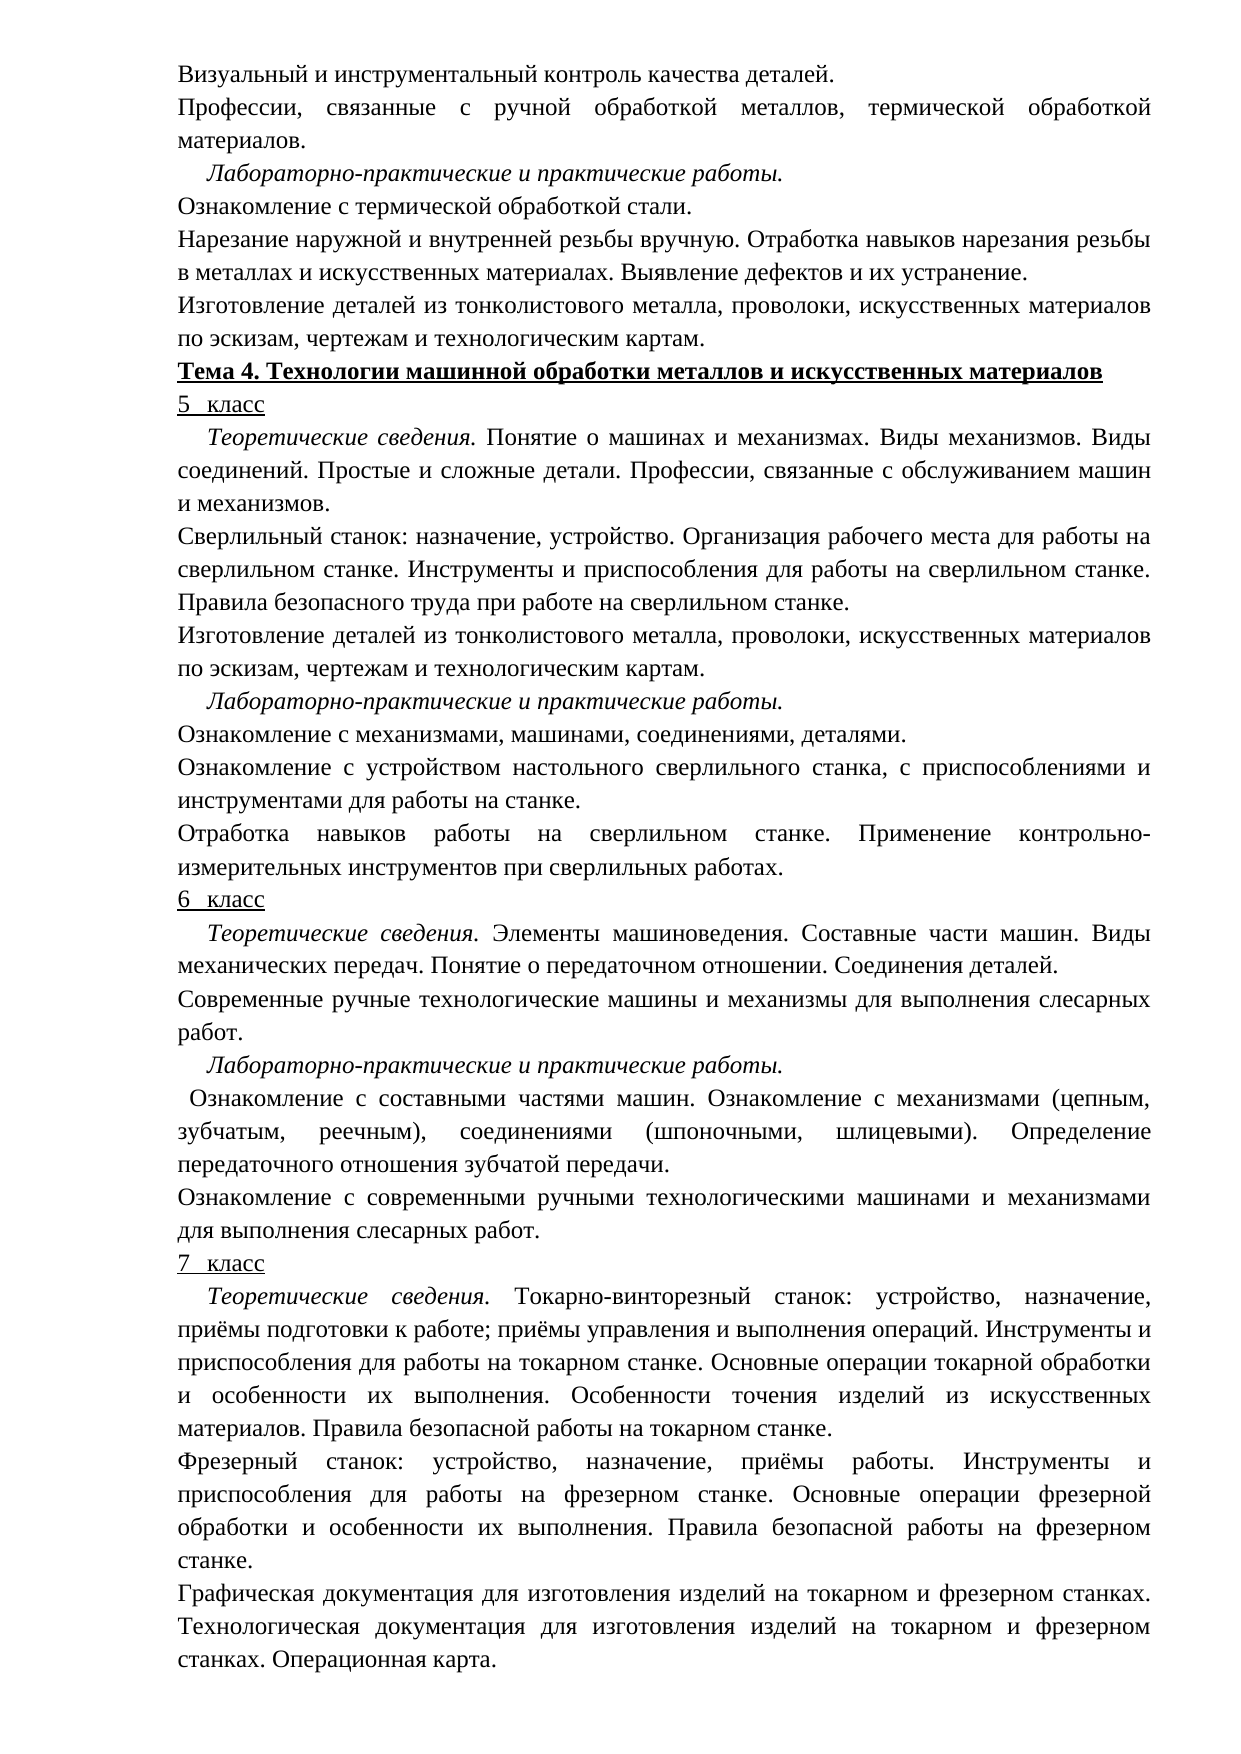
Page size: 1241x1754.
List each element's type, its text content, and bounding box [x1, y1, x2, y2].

list Отработка навыков работы на сверлильном станке. Применение контрольно-измерительных инструментов при сверлильных работах. [177, 818, 1152, 880]
list 6 класс [177, 884, 1152, 913]
list Ознакомление с современными ручными технологическими машинами и механизмами для выполнения слесарных работ. [177, 1182, 1152, 1243]
list Лабораторно-практические и практические работы. [177, 686, 1152, 715]
list Теоретические сведения. Понятие о машинах и механизмах. Виды механизмов. Виды соединений. Простые и сложные детали. Профессии, связанные с обслуживанием машин и механизмов. [177, 422, 1152, 517]
list Визуальный и инструментальный контроль качества деталей. [177, 59, 1152, 88]
list Сверлильный станок: назначение, устройство. Организация рабочего места для работы на сверлильном станке. Инструменты и приспособления для работы на сверлильном станке. Правила безопасного труда при работе на сверлильном станке. [177, 521, 1152, 616]
list Профессии, связанные с ручной обработкой металлов, термической обработкой материалов. [177, 92, 1152, 154]
list 5 класс [177, 389, 1152, 418]
list Тема 4. Технологии машинной обработки металлов и искусственных материалов [177, 356, 1152, 385]
list Теоретические сведения. Элементы машиноведения. Составные части машин. Виды механических передач. Понятие о передаточном отношении. Соединения деталей. [177, 918, 1152, 979]
list Графическая документация для изготовления изделий на токарном и фрезерном станках. Технологическая документация для изготовления изделий на токарном и фрезерном станках. Операционная карта. [177, 1578, 1152, 1673]
list Ознакомление с устройством настольного сверлильного станка, с приспособлениями и инструментами для работы на станке. [177, 752, 1152, 814]
list Нарезание наружной и внутренней резьбы вручную. Отработка навыков нарезания резьбы в металлах и искусственных материалах. Выявление дефектов и их устранение. [177, 224, 1152, 286]
list Ознакомление с термической обработкой стали. [177, 191, 1152, 220]
list Ознакомление с составными частями машин. Ознакомление с механизмами (цепным, зубчатым, реечным), соединениями (шпоночными, шлицевыми). Определение передаточного отношения зубчатой передачи. [177, 1083, 1152, 1177]
list Фрезерный станок: устройство, назначение, приёмы работы. Инструменты и приспособления для работы на фрезерном станке. Основные операции фрезерной обработки и особенности их выполнения. Правила безопасной работы на фрезерном станке. [177, 1446, 1152, 1574]
list Изготовление деталей из тонколистового металла, проволоки, искусственных материалов по эскизам, чертежам и технологическим картам. [177, 290, 1152, 352]
list 7 класс [177, 1248, 1152, 1277]
list Современные ручные технологические машины и механизмы для выполнения слесарных работ. [177, 984, 1152, 1045]
list Лабораторно-практические и практические работы. [177, 1050, 1152, 1078]
list Изготовление деталей из тонколистового металла, проволоки, искусственных материалов по эскизам, чертежам и технологическим картам. [177, 620, 1152, 682]
list Ознакомление с механизмами, машинами, соединениями, деталями. [177, 719, 1152, 748]
list Лабораторно-практические и практические работы. [177, 158, 1152, 187]
list Теоретические сведения. Токарно-винторезный станок: устройство, назначение, приёмы подготовки к работе; приёмы управления и выполнения операций. Инструменты и приспособления для работы на токарном станке. Основные операции токарной обработки и особенности их выполнения. Особенности точения изделий из искусственных материалов. Правила безопасной работы на токарном станке. [177, 1281, 1152, 1442]
